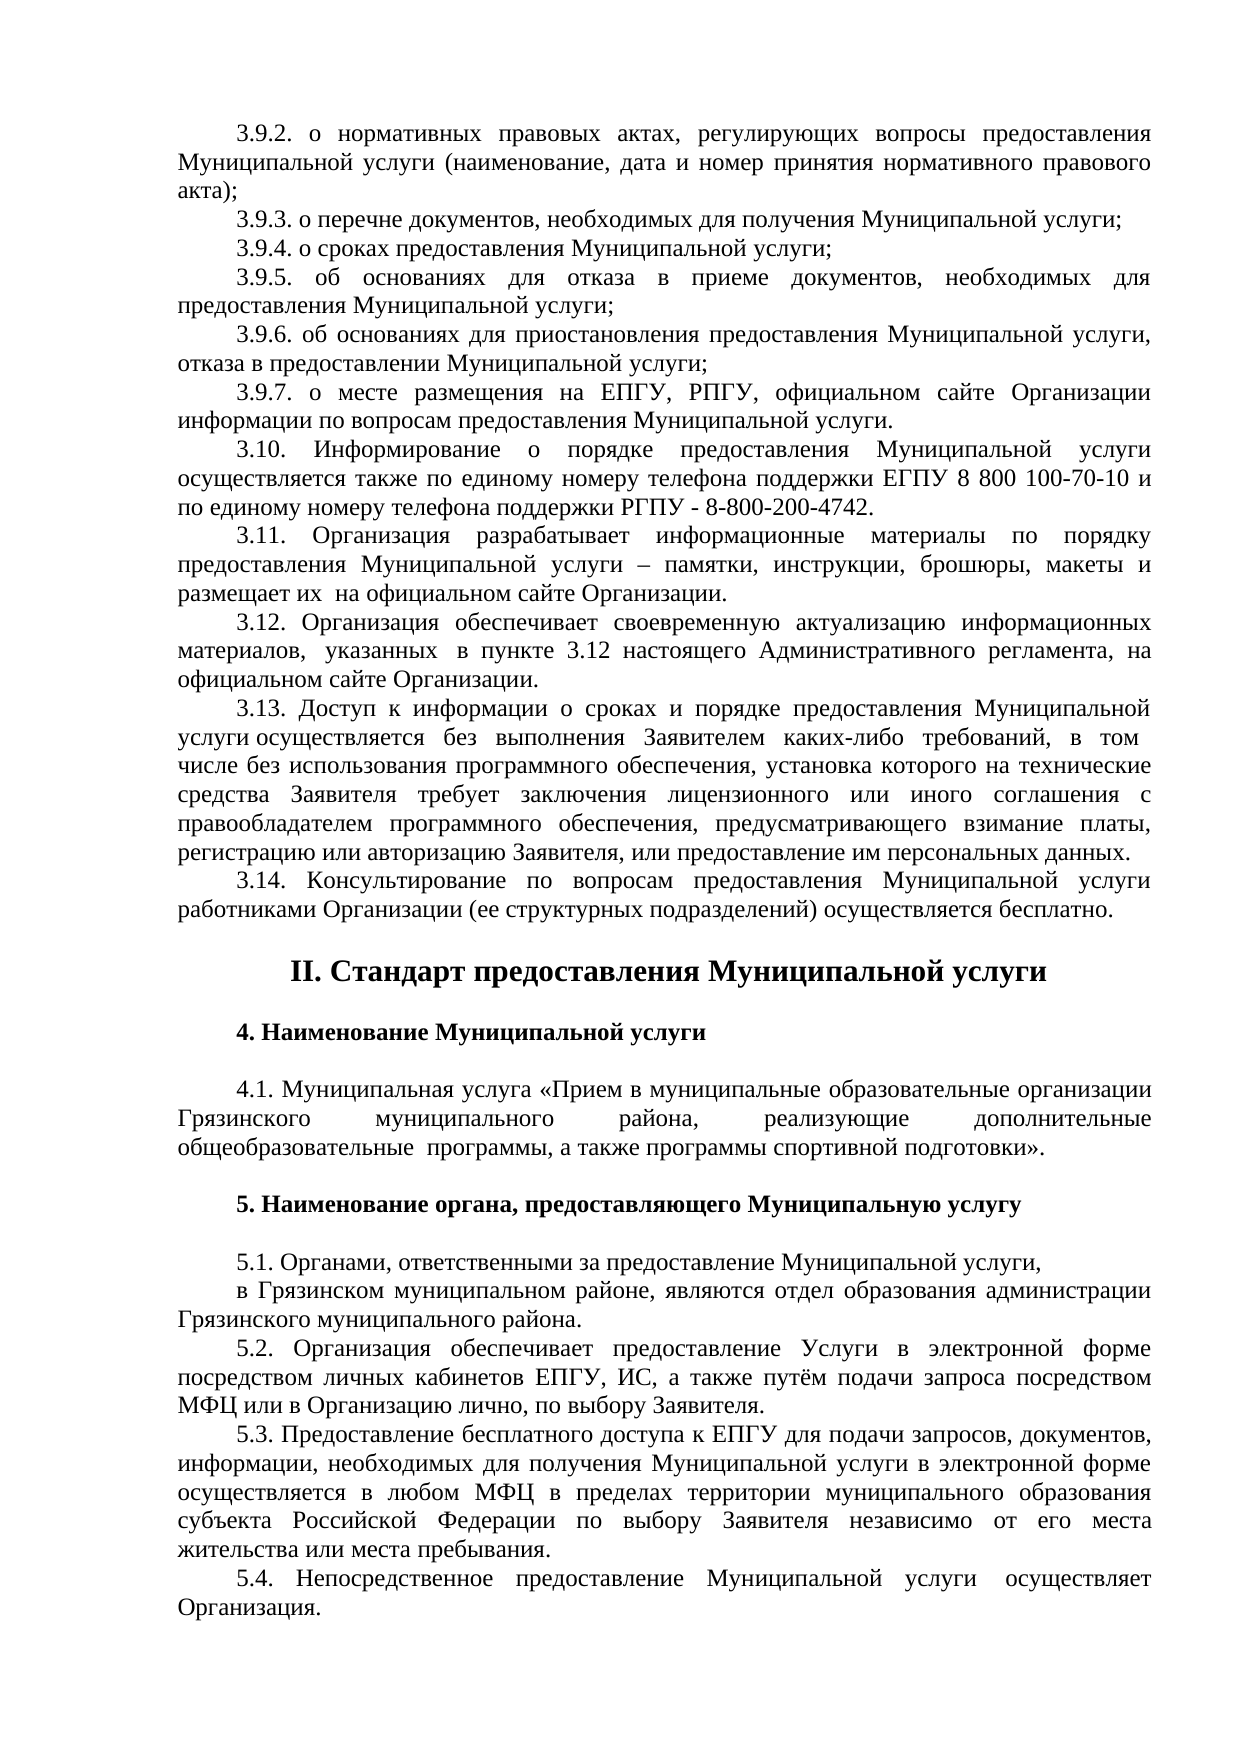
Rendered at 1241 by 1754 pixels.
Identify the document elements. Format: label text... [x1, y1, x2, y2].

text в Грязинском муниципальном районе, являются отдел образования администрации Грязинского муниципального района. [177, 1275, 1152, 1333]
text 3.9.4. о сроках предоставления Муниципальной услуги; [177, 233, 1152, 262]
text 4. Наименование Муниципальной услуги [177, 1017, 1152, 1045]
text 3.9.2. о нормативных правовых актах, регулирующих вопросы предоставления Муниципальной услуги (наименование, дата и номер принятия нормативного правового акта); [177, 118, 1152, 204]
text 3.12. Организация обеспечивает своевременную актуализацию информационных материалов, указанных в пункте 3.12 настоящего Административного регламента, на официальном сайте Организации. [177, 607, 1152, 693]
text 3.14. Консультирование по вопросам предоставления Муниципальной услуги работниками Организации (ее структурных подразделений) осуществляется бесплатно. [177, 866, 1152, 923]
text 3.9.6. об основаниях для приостановления предоставления Муниципальной услуги, отказа в предоставлении Муниципальной услуги; [177, 319, 1152, 377]
text 5.2. Организация обеспечивает предоставление Услуги в электронной форме посредством личных кабинетов ЕПГУ, ИС, а также путём подачи запроса посредством МФЦ или в Организацию лично, по выбору Заявителя. [177, 1333, 1152, 1419]
text 3.13. Доступ к информации о сроках и порядке предоставления Муниципальной услуги осуществляется без выполнения Заявителем каких-либо требований, в том числе без использования программного обеспечения, установка которого на технические средства Заявителя требует заключения лицензионного или иного соглашения с правообладателем программного обеспечения, предусматривающего взимание платы, регистрацию или авторизацию Заявителя, или предоставление им персональных данных. [177, 693, 1152, 866]
text 5. Наименование органа, предоставляющего Муниципальную услугу [177, 1189, 1152, 1218]
text 5.1. Органами, ответственными за предоставление Муниципальной услуги, [177, 1247, 1152, 1275]
text 4.1. Муниципальная услуга «Прием в муниципальные образовательные организации Грязинского муниципального района, реализующие дополнительные общеобразовательные программы, а также программы спортивной подготовки». [177, 1074, 1152, 1160]
text 5.4. Непосредственное предоставление Муниципальной услуги осуществляет Организация. [177, 1563, 1152, 1620]
text 3.9.5. об основаниях для отказа в приеме документов, необходимых для предоставления Муниципальной услуги; [177, 262, 1152, 319]
text 3.9.7. о месте размещения на ЕПГУ, РПГУ, официальном сайте Организации информации по вопросам предоставления Муниципальной услуги. [177, 377, 1152, 434]
text 3.9.3. о перечне документов, необходимых для получения Муниципальной услуги; [177, 204, 1152, 233]
text 5.3. Предоставление бесплатного доступа к ЕПГУ для подачи запросов, документов, информации, необходимых для получения Муниципальной услуги в электронной форме осуществляется в любом МФЦ в пределах территории муниципального образования субъекта Российской Федерации по выбору Заявителя независимо от его места жительства или места пребывания. [177, 1419, 1152, 1563]
text II. Стандарт предоставления Муниципальной услуги [177, 952, 1152, 988]
text 3.10. Информирование о порядке предоставления Муниципальной услуги осуществляется также по единому номеру телефона поддержки ЕГПУ 8 800 100-70-10 и по единому номеру телефона поддержки РГПУ - 8-800-200-4742. [177, 434, 1152, 521]
text 3.11. Организация разрабатывает информационные материалы по порядку предоставления Муниципальной услуги – памятки, инструкции, брошюры, макеты и размещает их на официальном сайте Организации. [177, 521, 1152, 607]
